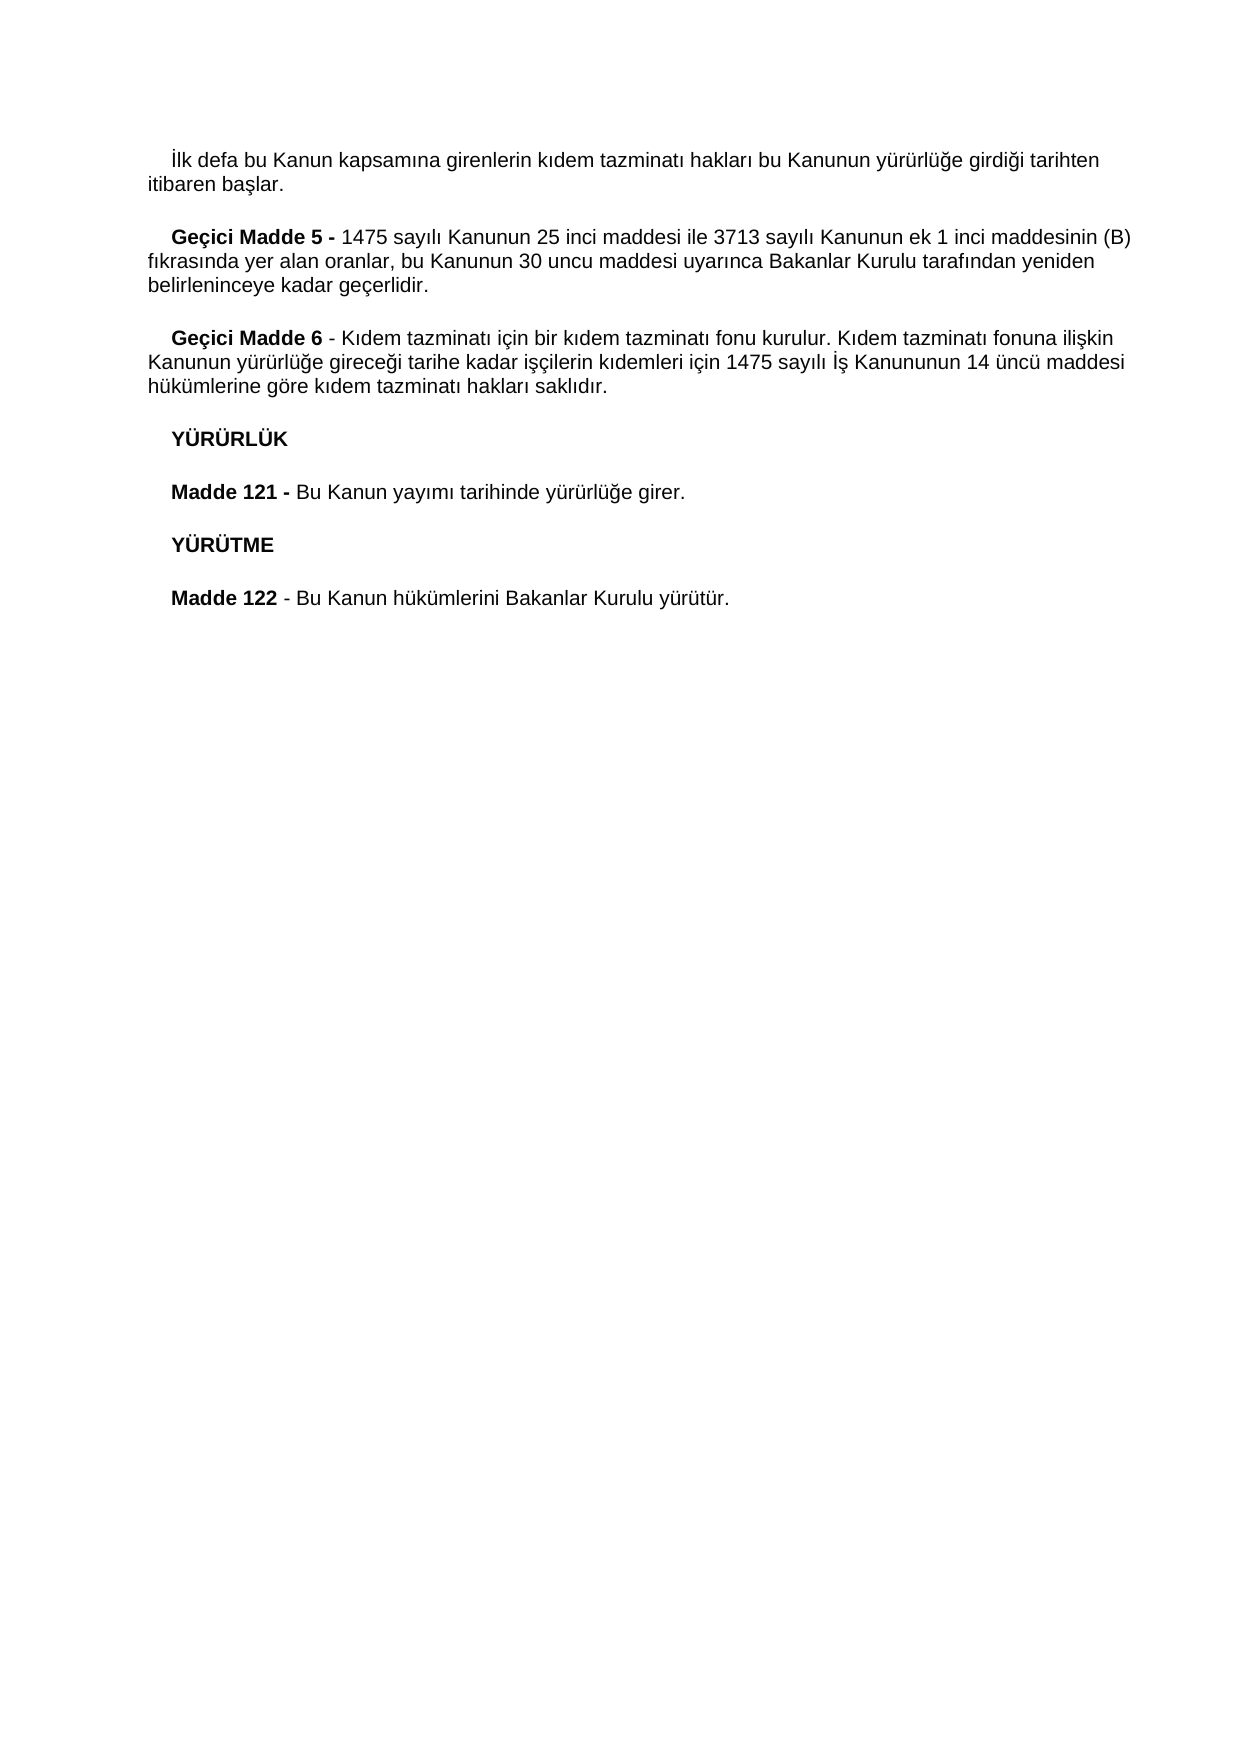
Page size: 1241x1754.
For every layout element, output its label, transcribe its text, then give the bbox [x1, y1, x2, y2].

text İlk defa bu Kanun kapsamına girenlerin kıdem tazminatı hakları bu Kanunun yürürlüğe girdiği tarihten itibaren başlar. [148, 148, 1137, 196]
text YÜRÜRLÜK [148, 427, 1137, 451]
text Madde 122 - Bu Kanun hükümlerini Bakanlar Kurulu yürütür. [148, 586, 1137, 610]
text Geçici Madde 6 - Kıdem tazminatı için bir kıdem tazminatı fonu kurulur. Kıdem tazminatı fonuna ilişkin Kanunun yürürlüğe gireceği tarihe kadar işçilerin kıdemleri için 1475 sayılı İş Kanununun 14 üncü maddesi hükümlerine göre kıdem tazminatı hakları saklıdır. [148, 326, 1137, 398]
text Madde 121 - Bu Kanun yayımı tarihinde yürürlüğe girer. [148, 480, 1137, 504]
text Geçici Madde 5 - 1475 sayılı Kanunun 25 inci maddesi ile 3713 sayılı Kanunun ek 1 inci maddesinin (B) fıkrasında yer alan oranlar, bu Kanunun 30 uncu maddesi uyarınca Bakanlar Kurulu tarafından yeniden belirleninceye kadar geçerlidir. [148, 225, 1137, 297]
text YÜRÜTME [148, 533, 1137, 557]
